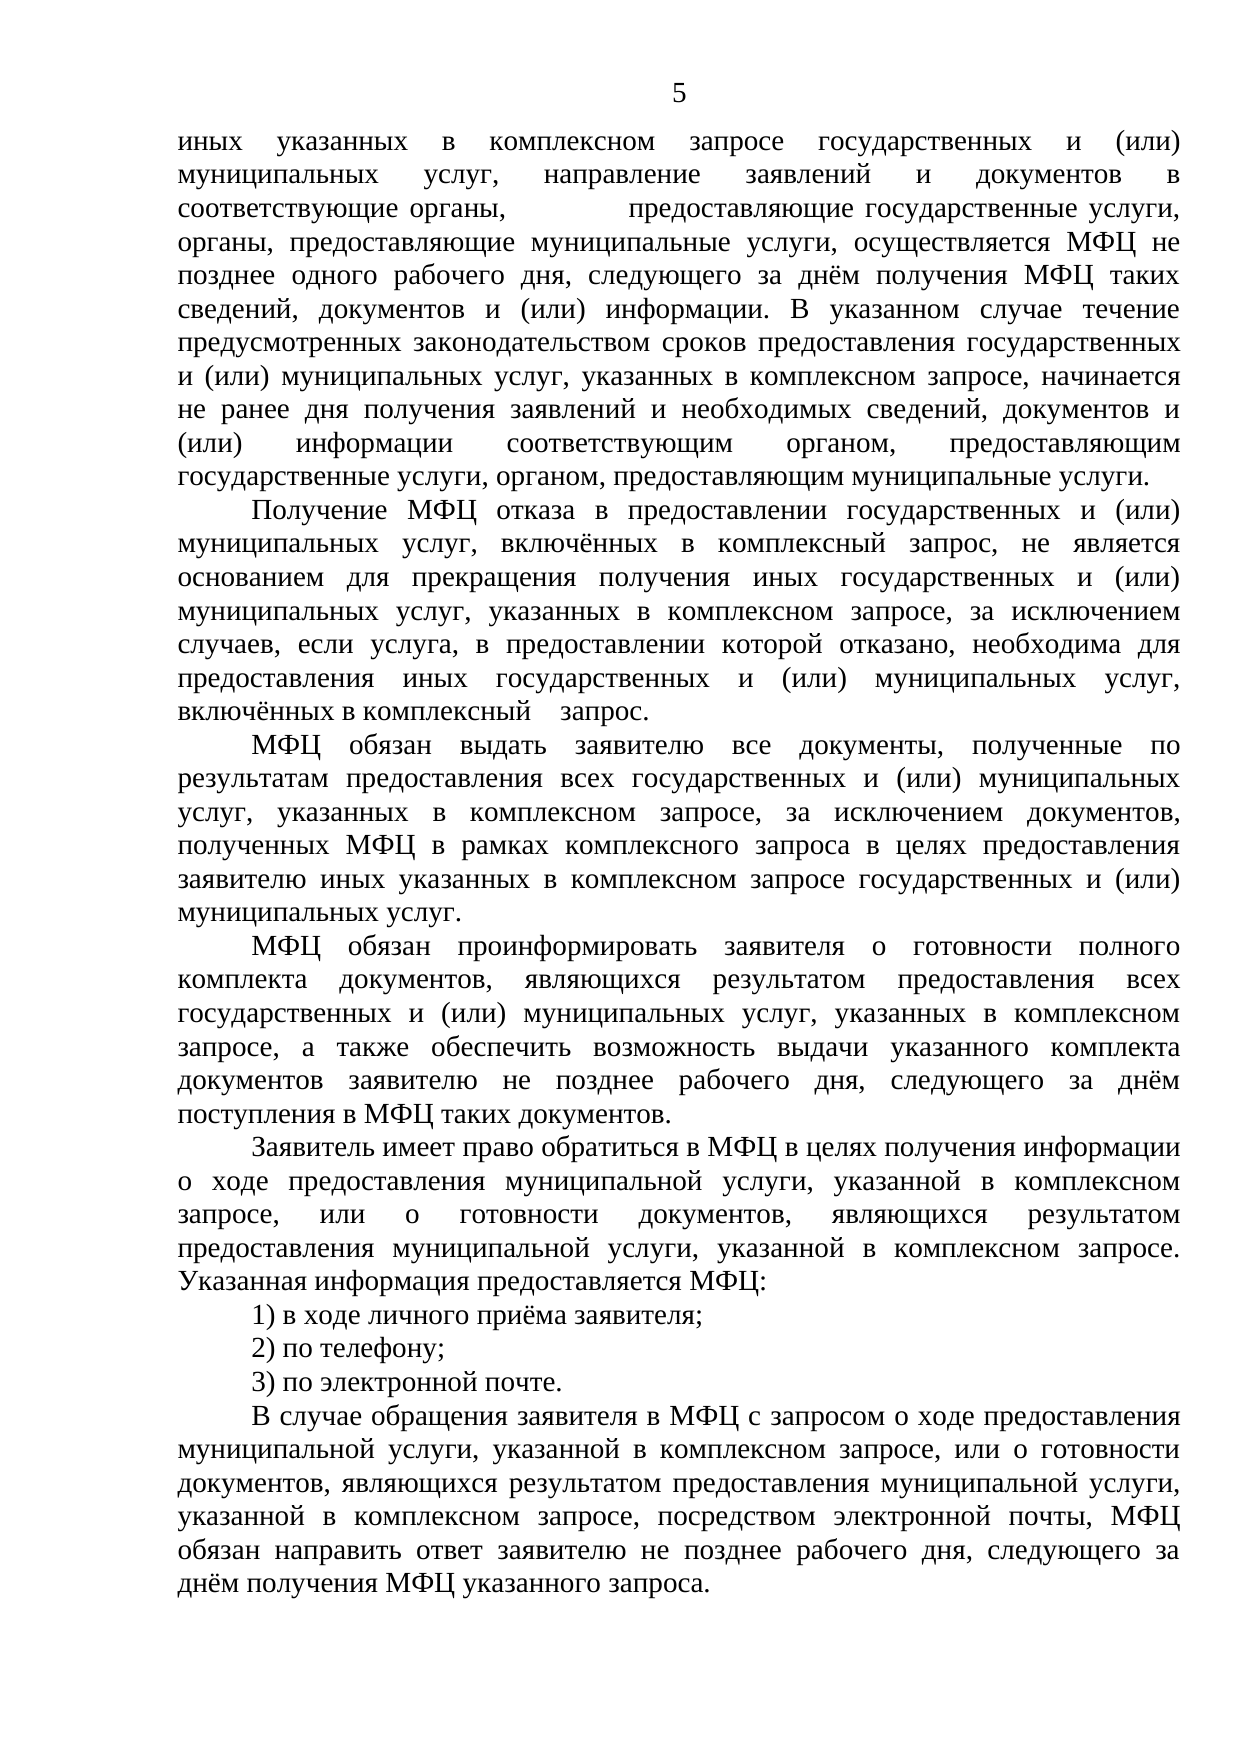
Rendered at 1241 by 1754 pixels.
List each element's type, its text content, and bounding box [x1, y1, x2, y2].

text 3) по электронной почте. [177, 1364, 1181, 1398]
text Получение МФЦ отказа в предоставлении государственных и (или) муниципальных услуг, включённых в комплексный запрос, не является основанием для прекращения получения иных государственных и (или) муниципальных услуг, указанных в комплексном запросе, за исключением случаев, если услуга, в предоставлении которой отказано, необходима для предоставления иных государственных и (или) муниципальных услуг, включённых в комплексный запрос. [177, 492, 1181, 727]
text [177, 123, 1181, 492]
text В случае обращения заявителя в МФЦ с запросом о ходе предоставления муниципальной услуги, указанной в комплексном запросе, или о готовности документов, являющихся результатом предоставления муниципальной услуги, указанной в комплексном запросе, посредством электронной почты, МФЦ обязан направить ответ заявителю не позднее рабочего дня, следующего за днём получения МФЦ указанного запроса. [177, 1398, 1181, 1599]
text 1) в ходе личного приёма заявителя; [177, 1297, 1181, 1331]
text МФЦ обязан выдать заявителю все документы, полученные по результатам предоставления всех государственных и (или) муниципальных услуг, указанных в комплексном запросе, за исключением документов, полученных МФЦ в рамках комплексного запроса в целях предоставления заявителю иных указанных в комплексном запросе государственных и (или) муниципальных услуг. [177, 727, 1181, 928]
text МФЦ обязан проинформировать заявителя о готовности полного комплекта документов, являющихся результатом предоставления всех государственных и (или) муниципальных услуг, указанных в комплексном запросе, а также обеспечить возможность выдачи указанного комплекта документов заявителю не позднее рабочего дня, следующего за днём поступления в МФЦ таких документов. [177, 928, 1181, 1129]
text 2) по телефону; [177, 1331, 1181, 1364]
text Заявитель имеет право обратиться в МФЦ в целях получения информации о ходе предоставления муниципальной услуги, указанной в комплексном запросе, или о готовности документов, являющихся результатом предоставления муниципальной услуги, указанной в комплексном запросе. Указанная информация предоставляется МФЦ: [177, 1129, 1181, 1297]
